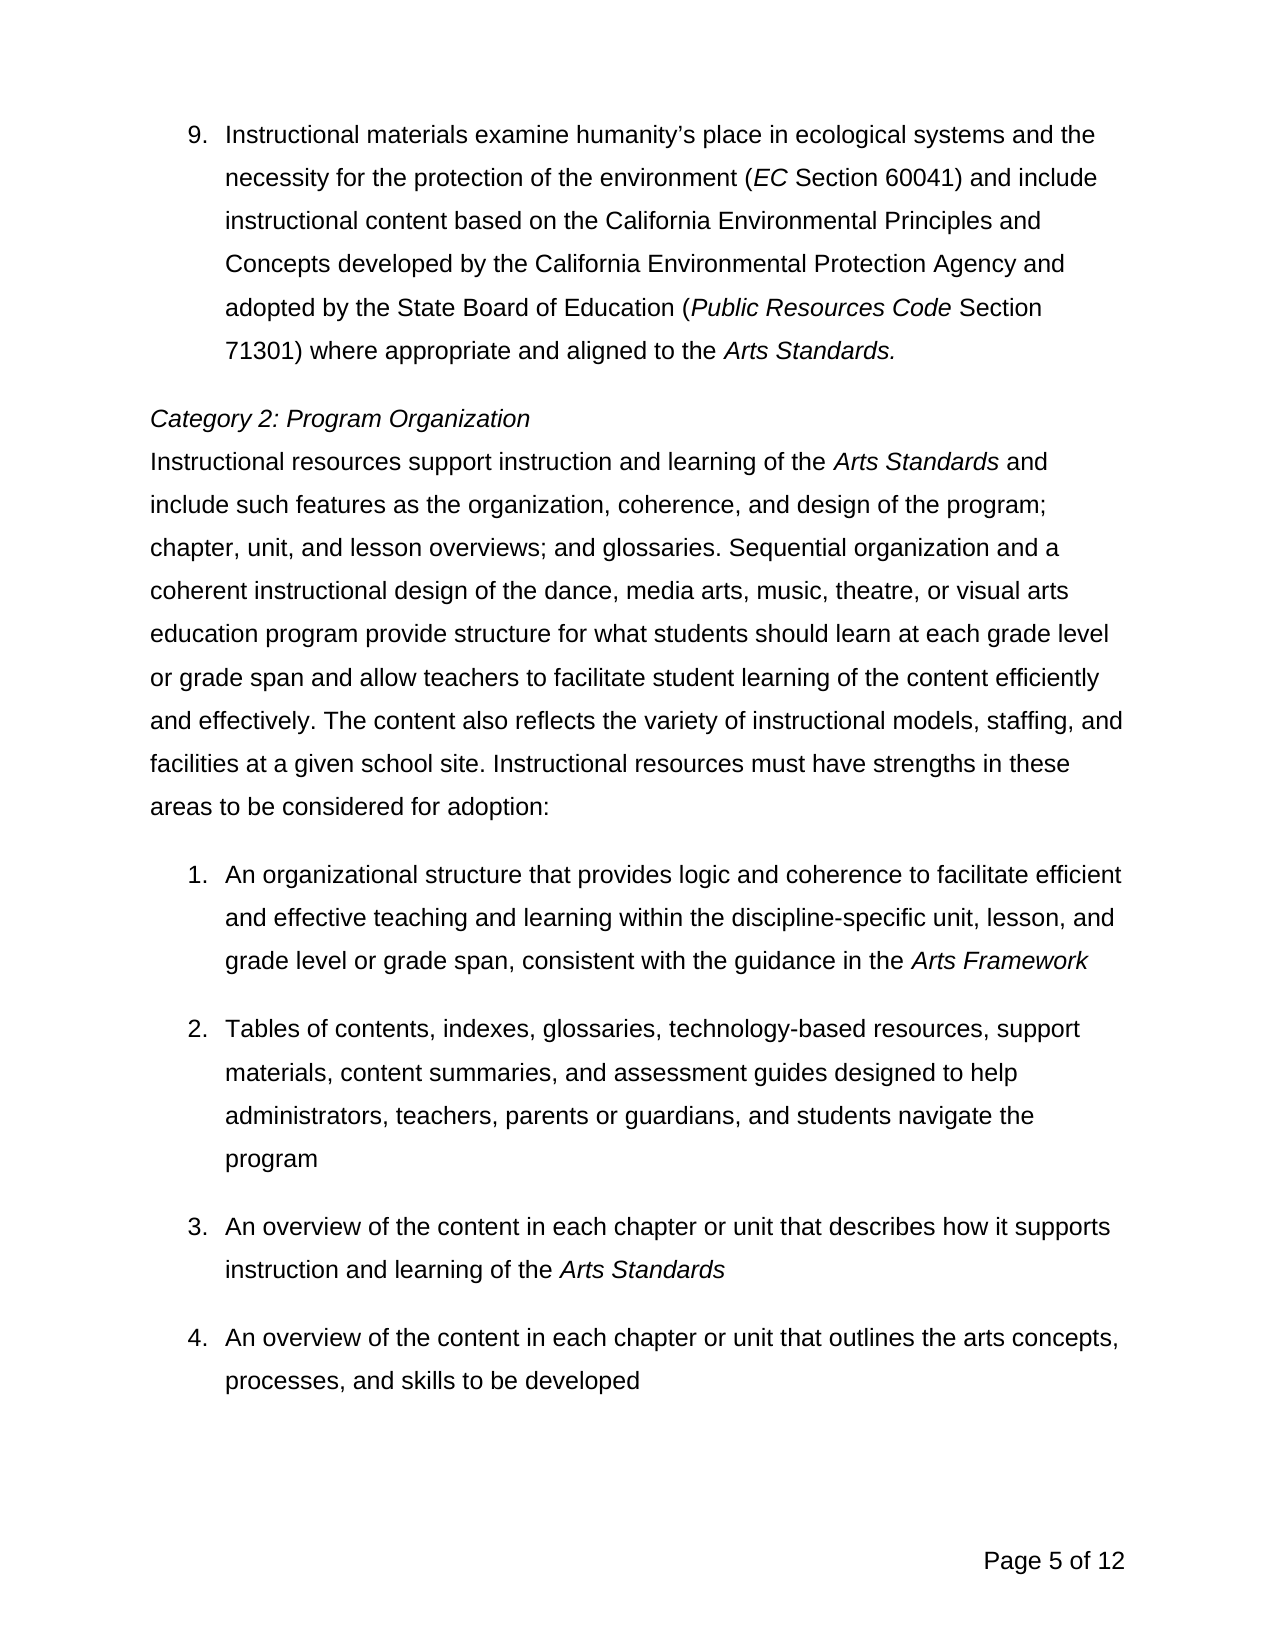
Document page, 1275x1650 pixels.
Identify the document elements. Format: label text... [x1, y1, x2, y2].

text Instructional resources support instruction and learning of the Arts Standards and include such features as the organization, coherence, and design of the program; chapter, unit, and lesson overviews; and glossaries. Sequential organization and a coherent instructional design of the dance, media arts, music, theatre, or visual arts education program provide structure for what students should learn at each grade level or grade span and allow teachers to facilitate student learning of the content efficiently and effectively. The content also reflects the variety of instructional models, staffing, and facilities at a given school site. Instructional resources must have strengths in these areas to be considered for adoption: [150, 447, 1125, 821]
list An overview of the content in each chapter or unit that describes how it supports instruction and learning of the Arts Standards [187, 1212, 1125, 1284]
subtitle Category 2: Program Organization [150, 404, 1125, 432]
list Tables of contents, indexes, glossaries, technology-based resources, support materials, content summaries, and assessment guides designed to help administrators, teachers, parents or guardians, and students navigate the program [187, 1014, 1125, 1172]
list An overview of the content in each chapter or unit that outlines the arts concepts, processes, and skills to be developed [187, 1323, 1125, 1395]
list Instructional materials examine humanity’s place in ecological systems and the necessity for the protection of the environment (EC Section 60041) and include instructional content based on the California Environmental Principles and Concepts developed by the California Environmental Protection Agency and adopted by the State Board of Education (Public Resources Code Section 71301) where appropriate and aligned to the Arts Standards. [187, 120, 1125, 364]
list An organizational structure that provides logic and coherence to facilitate efficient and effective teaching and learning within the discipline-specific unit, lesson, and grade level or grade span, consistent with the guidance in the Arts Framework [187, 860, 1125, 975]
